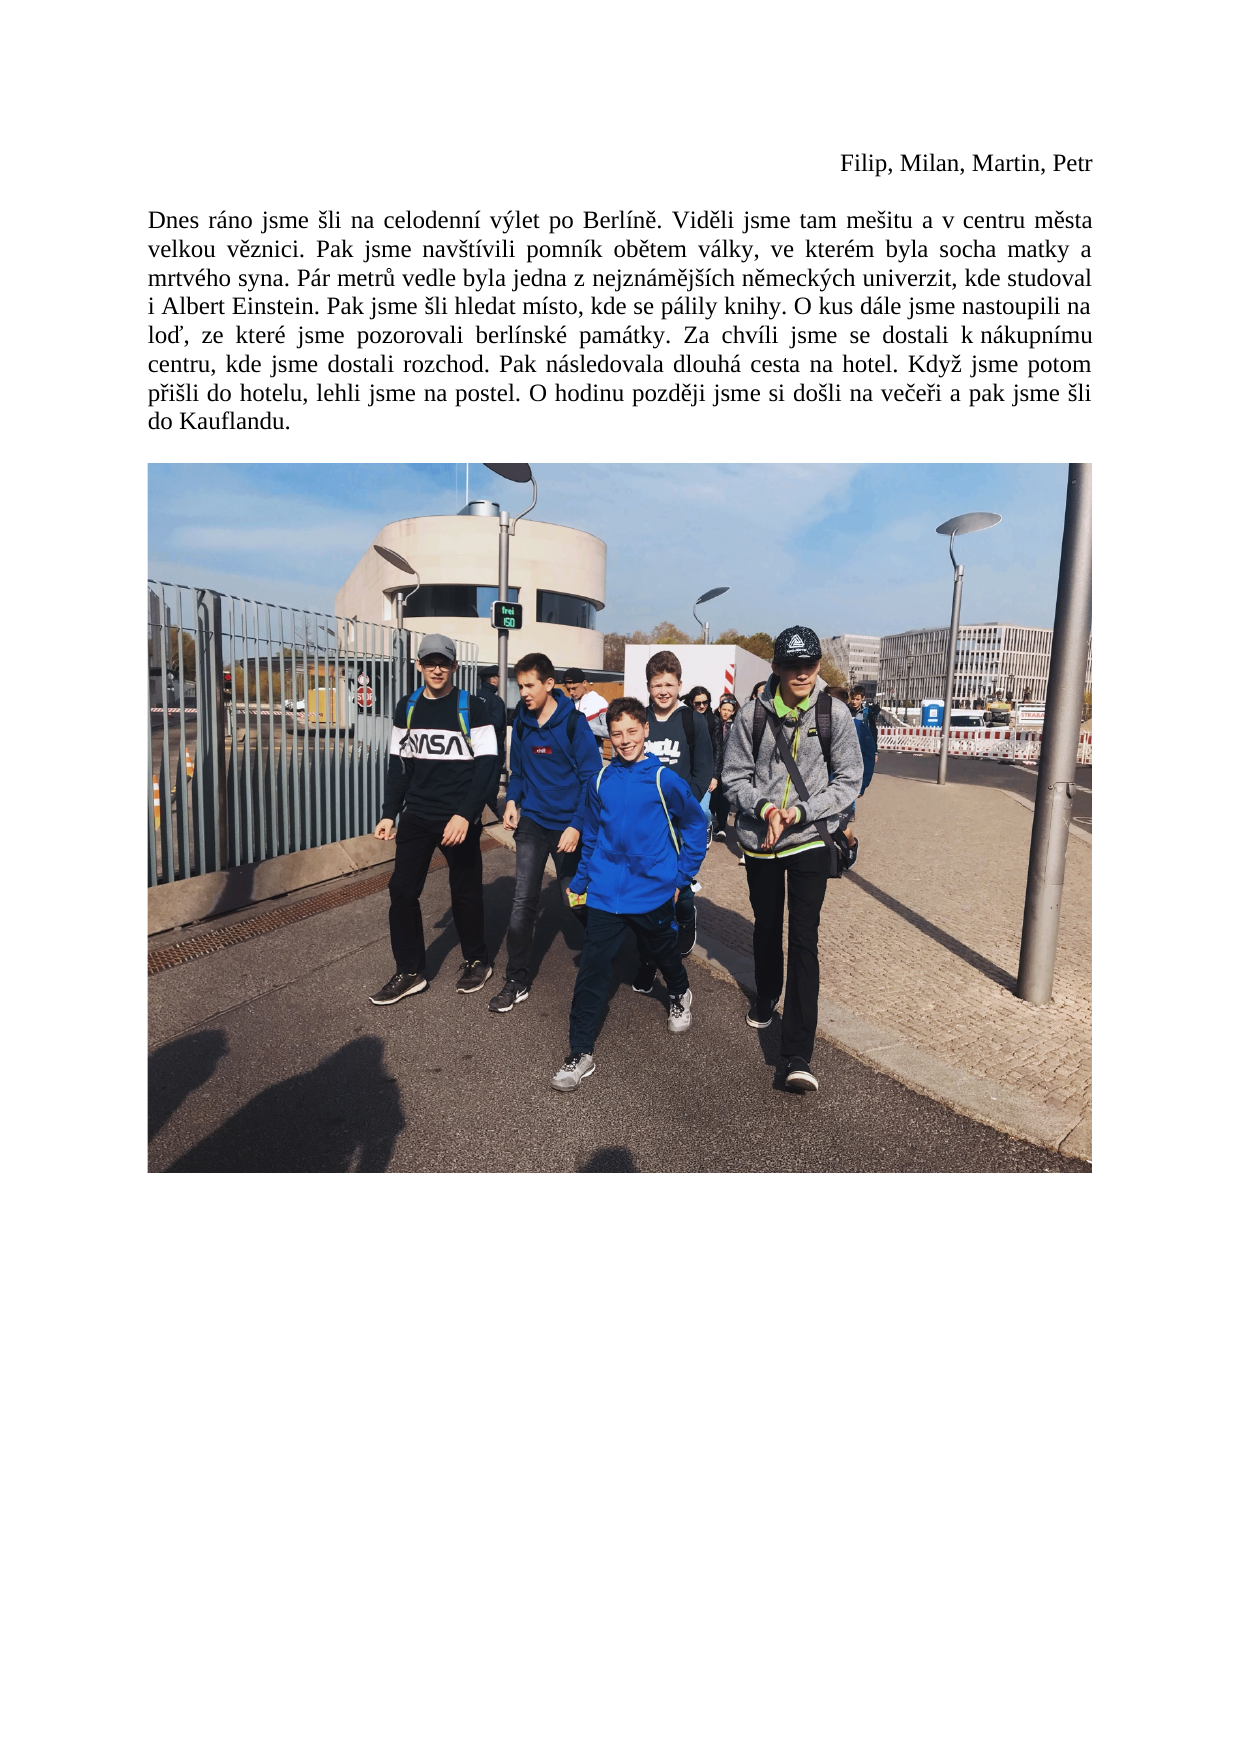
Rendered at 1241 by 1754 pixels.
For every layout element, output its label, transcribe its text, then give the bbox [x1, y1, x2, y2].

text Dnes ráno jsme šli na celodenní výlet po Berlíně. Viděli jsme tam mešitu a v centru města velkou věznici. Pak jsme navštívili pomník obětem války, ve kterém byla socha matky a mrtvého syna. Pár metrů vedle byla jedna z nejznámějších německých univerzit, kde studoval i Albert Einstein. Pak jsme šli hledat místo, kde se pálily knihy. O kus dále jsme nastoupili na loď, ze které jsme pozorovali berlínské památky. Za chvíli jsme se dostali k nákupnímu centru, kde jsme dostali rozchod. Pak následovala dlouhá cesta na hotel. Když jsme potom přišli do hotelu, lehli jsme na postel. O hodinu později jsme si došli na večeři a pak jsme šli do Kauflandu. [148, 205, 1093, 435]
picture [147, 463, 1092, 1173]
text Filip, Milan, Martin, Petr [148, 148, 1093, 176]
